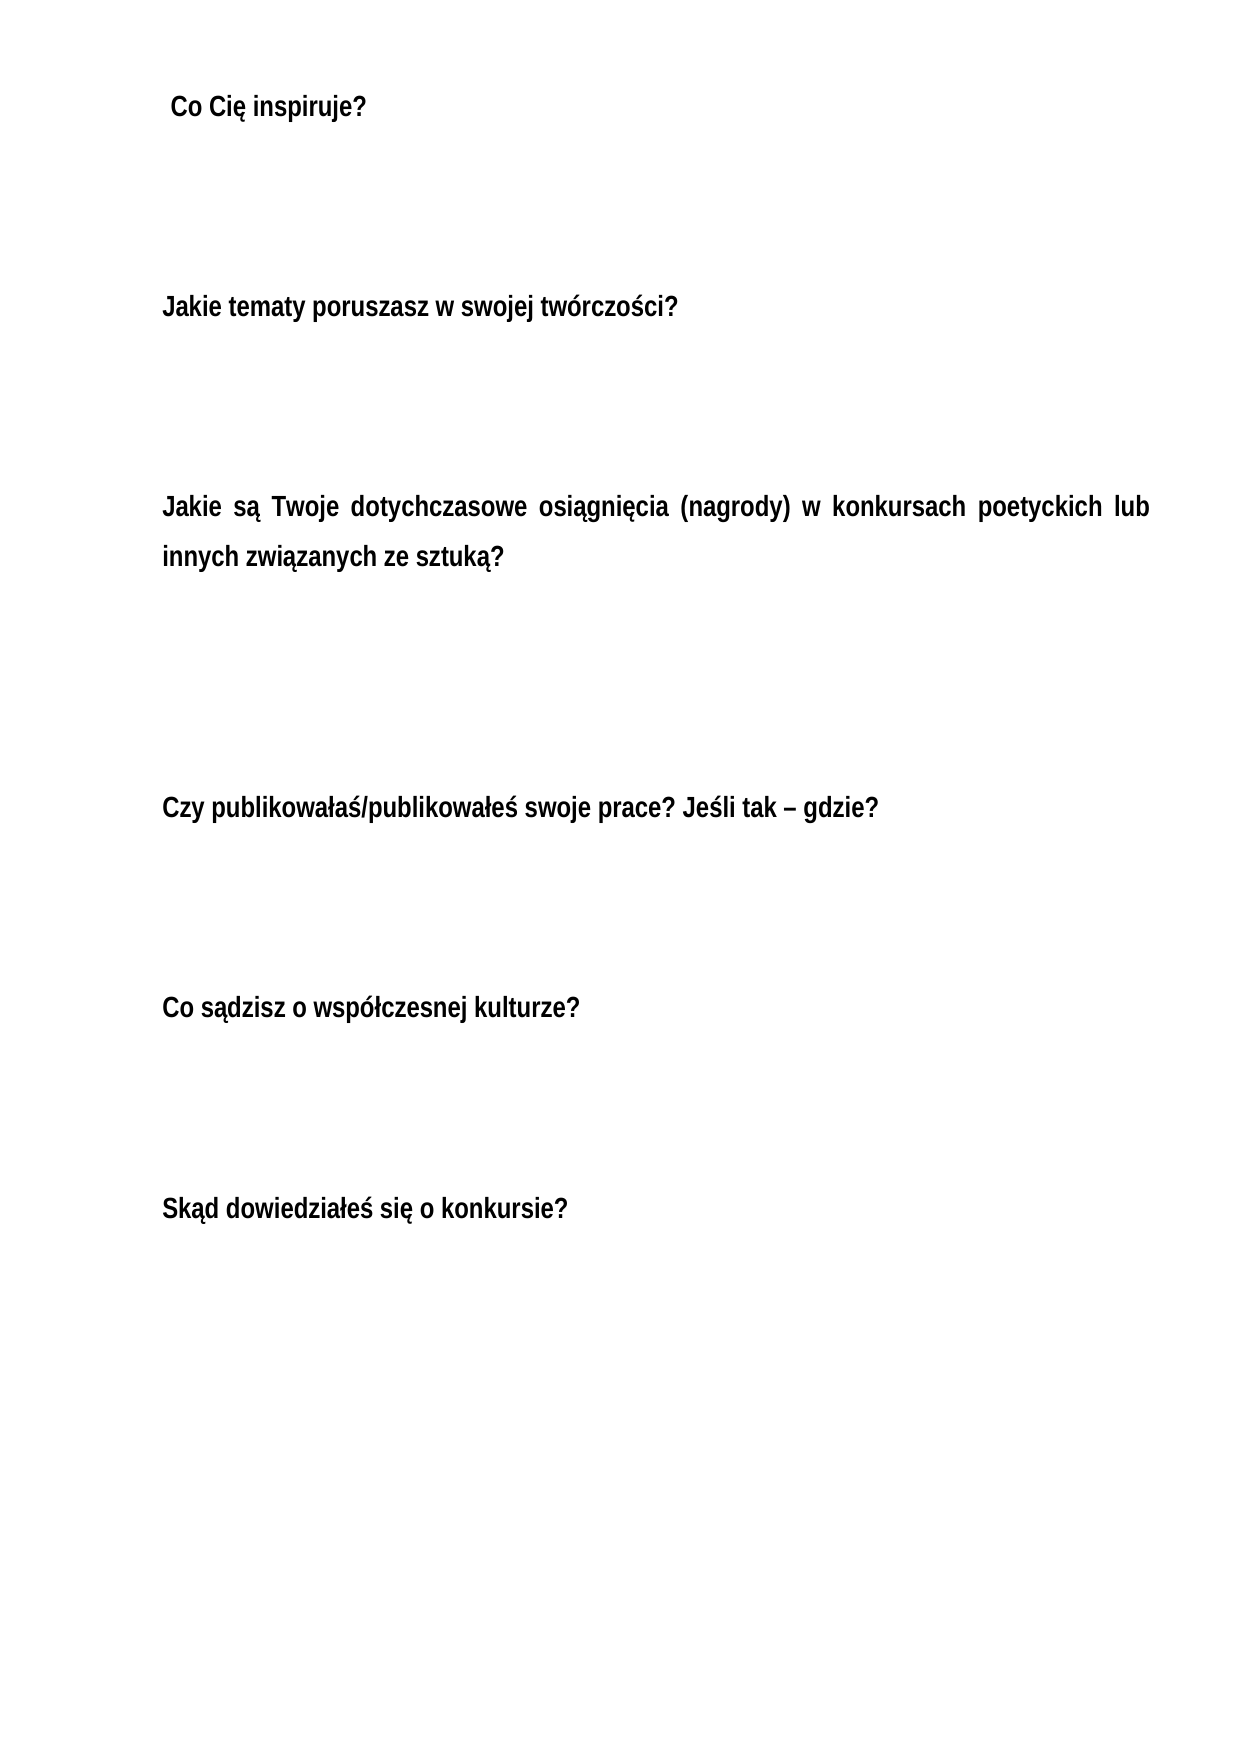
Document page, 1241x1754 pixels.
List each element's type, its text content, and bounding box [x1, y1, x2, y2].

text Skąd dowiedziałeś się o konkursie? [162, 1191, 1152, 1224]
text Jakie tematy poruszasz w swojej twórczości? [162, 289, 1152, 322]
text Co Cię inspiruje? [89, 89, 1152, 122]
text Jakie są Twoje dotychczasowe osiągnięcia (nagrody) w konkursach poetyckich lub innych związanych ze sztuką? [162, 489, 1152, 573]
text Czy publikowałaś/publikowałeś swoje prace? Jeśli tak – gdzie? [162, 790, 1152, 823]
text Co sądzisz o współczesnej kulturze? [162, 991, 1152, 1024]
